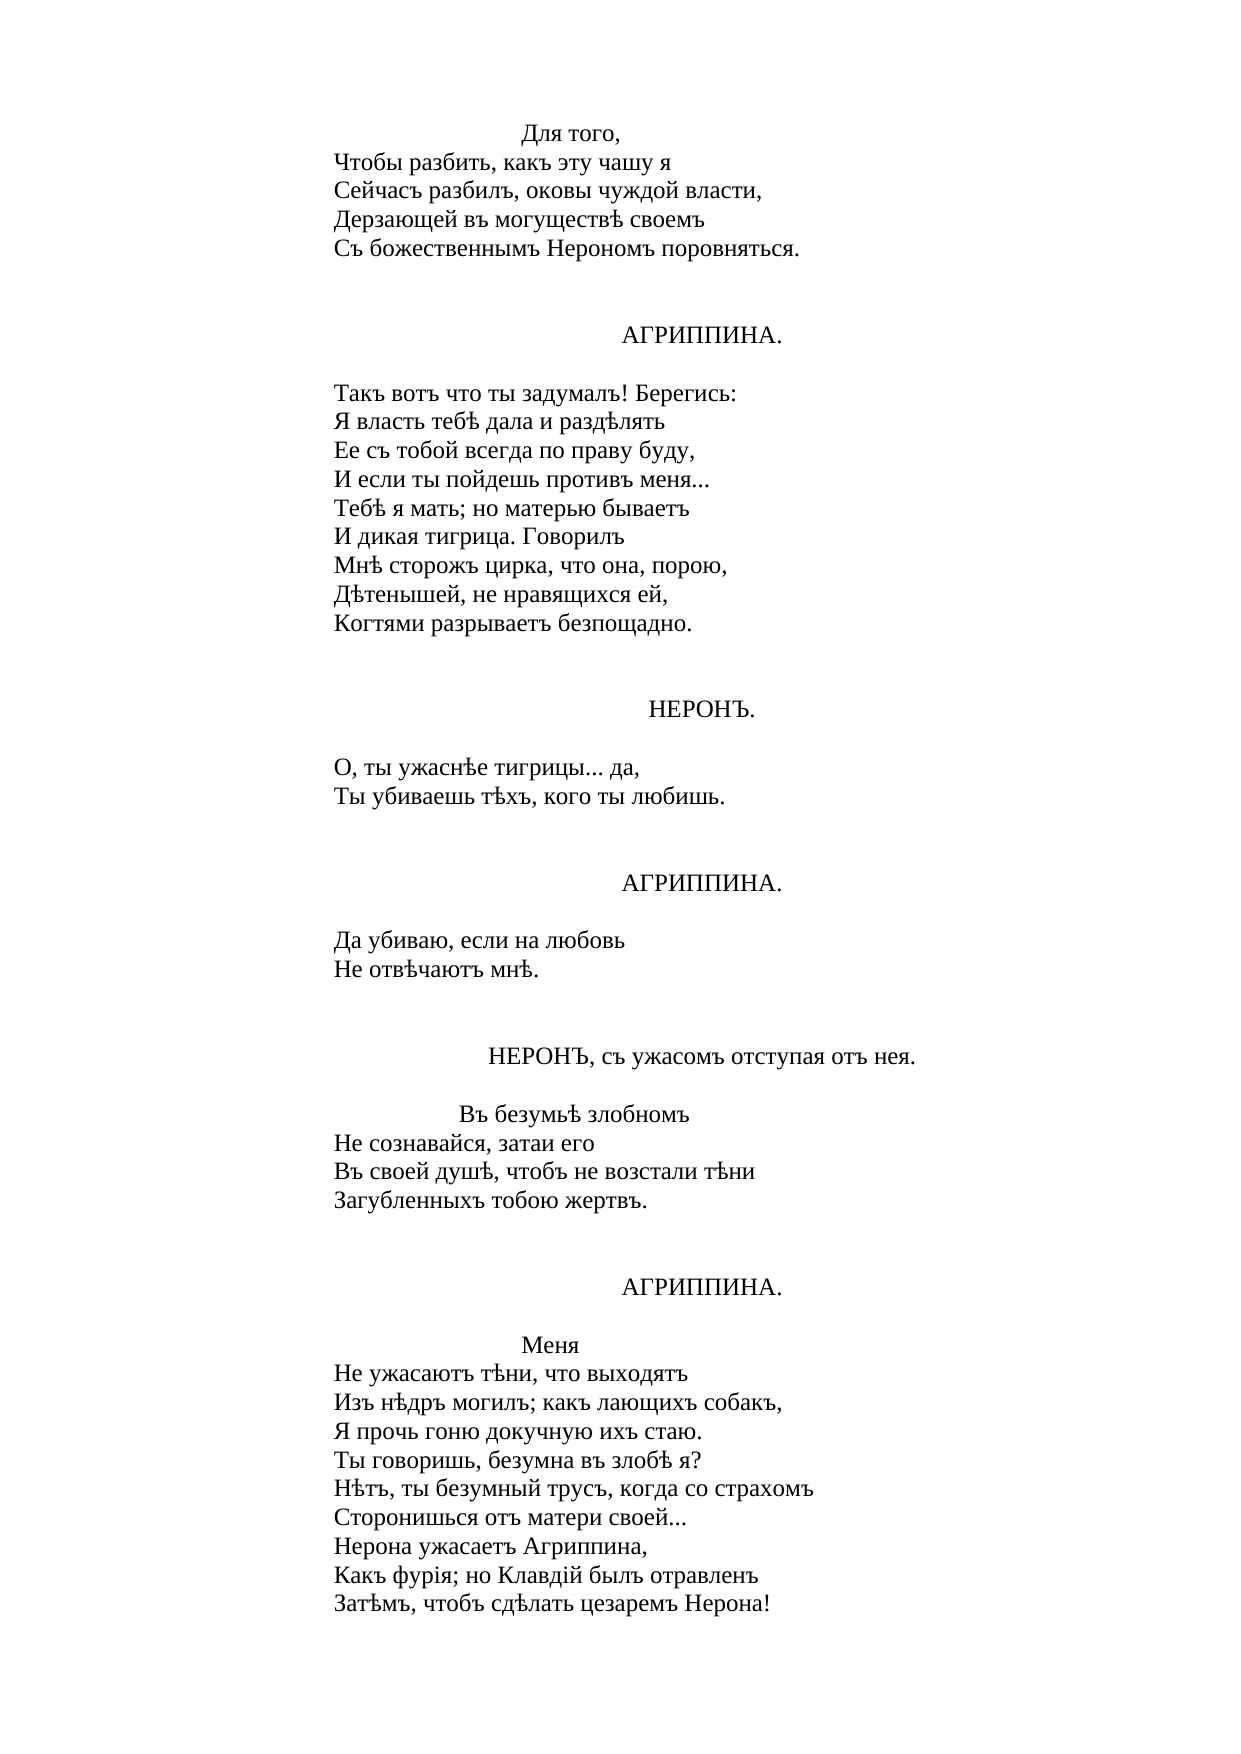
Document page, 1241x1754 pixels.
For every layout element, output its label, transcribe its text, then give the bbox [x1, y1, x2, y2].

text Въ своей душѣ, чтобъ не возстали тѣни [252, 1156, 1152, 1185]
text Сторонишься отъ матери своей... [252, 1502, 1152, 1531]
text Такъ вотъ что ты задумалъ! Берегись: [252, 378, 1152, 406]
text Какъ фурія; но Клавдій былъ отравленъ [252, 1560, 1152, 1588]
text Тебѣ я мать; но матерью бываетъ [252, 493, 1152, 521]
text АГРИППИНА. [252, 1272, 1152, 1301]
text Чтобы разбить, какъ эту чашу я [252, 147, 1152, 176]
text Для того, [252, 118, 1152, 147]
text Не ужасаютъ тѣни, что выходятъ [252, 1358, 1152, 1387]
text Съ божественнымъ Нерономъ поровняться. [252, 233, 1152, 262]
text Я прочь гоню докучную ихъ стаю. [252, 1416, 1152, 1445]
text Нѣтъ, ты безумный трусъ, когда со страхомъ [252, 1473, 1152, 1502]
text Не сознавайся, затаи его [252, 1128, 1152, 1156]
text Загубленныхъ тобою жертвъ. [252, 1185, 1152, 1214]
text Не отвѣчаютъ мнѣ. [252, 954, 1152, 983]
text Нерона ужасаетъ Агриппина, [252, 1531, 1152, 1560]
text Да убиваю, если на любовь [252, 926, 1152, 954]
text Затѣмъ, чтобъ сдѣлать цезаремъ Нерона! [252, 1588, 1152, 1617]
text И дикая тигрица. Говорилъ [252, 521, 1152, 550]
text Когтями разрываетъ безпощадно. [252, 608, 1152, 636]
text Я власть тебѣ дала и раздѣлять [252, 406, 1152, 435]
text Ты говоришь, безумна въ злобѣ я? [252, 1445, 1152, 1473]
text Въ безумьѣ злобномъ [252, 1099, 1152, 1128]
text НЕРОНЪ, съ ужасомъ отступая отъ нея. [252, 1041, 1152, 1070]
text Ты убиваешь тѣхъ, кого ты любишь. [252, 781, 1152, 810]
text Дерзающей въ могуществѣ своемъ [252, 204, 1152, 233]
text АГРИППИНА. [252, 320, 1152, 348]
text НЕРОНЪ. [252, 694, 1152, 723]
text АГРИППИНА. [252, 868, 1152, 896]
text Сейчасъ разбилъ, оковы чуждой власти, [252, 176, 1152, 204]
text Дѣтенышей, не нравящихся ей, [252, 579, 1152, 608]
text О, ты ужаснѣе тигрицы... да, [252, 752, 1152, 781]
text И если ты пойдешь противъ меня... [252, 464, 1152, 493]
text Мнѣ сторожъ цирка, что она, порою, [252, 550, 1152, 579]
text Меня [252, 1330, 1152, 1358]
text Изъ нѣдръ могилъ; какъ лающихъ собакъ, [252, 1387, 1152, 1416]
text Ее съ тобой всегда по праву буду, [252, 435, 1152, 464]
